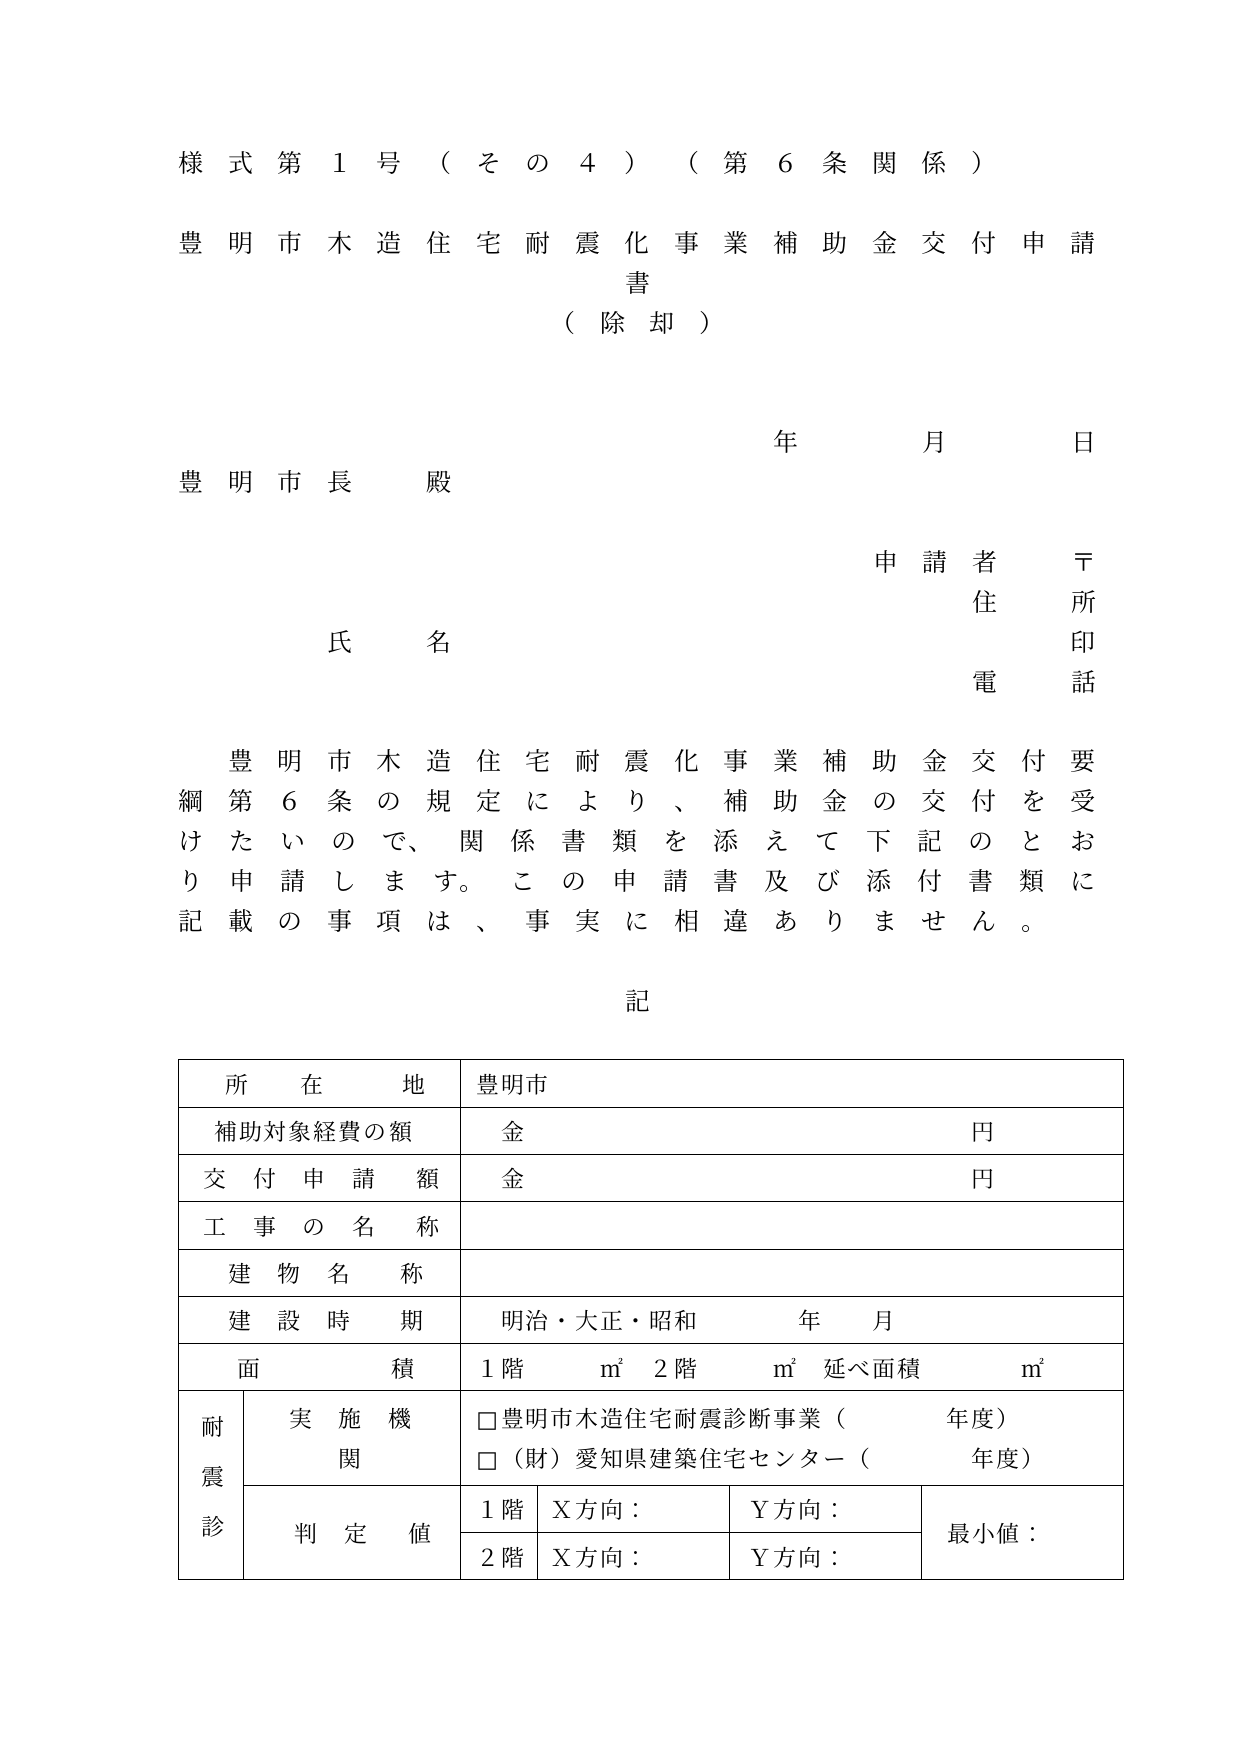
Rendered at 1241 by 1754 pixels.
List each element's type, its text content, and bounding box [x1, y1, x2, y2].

table_cell 補助対象経費の額 [179, 1108, 460, 1154]
table_cell Ｙ方向： [730, 1486, 921, 1532]
table_cell 判定値 [244, 1486, 460, 1579]
text 氏 名 印 [178, 620, 1121, 660]
table_cell □豊明市木造住宅耐震診断事業（ 年度） □（財）愛知県建築住宅センター（ 年度） [461, 1391, 1123, 1485]
text （除却） [178, 301, 1121, 341]
table_cell [461, 1202, 1123, 1248]
table_cell ２階 [461, 1533, 537, 1579]
table_cell １階 [461, 1486, 537, 1532]
table_cell 明治・大正・昭和 年 月 [461, 1297, 1123, 1343]
table_cell 工事の名称 [179, 1202, 460, 1248]
table_cell 交付申請額 [179, 1155, 460, 1201]
table_cell [461, 1250, 1123, 1296]
table_cell 実施機関 [244, 1391, 460, 1485]
table_cell Ｘ方向： [538, 1486, 729, 1532]
table_cell 金 円 [461, 1108, 1123, 1154]
table_cell 金 円 [461, 1155, 1123, 1201]
text 豊明市長 殿 [178, 461, 1121, 501]
table_header 豊明市 [461, 1060, 1123, 1107]
table_cell 最小値： [922, 1486, 1123, 1579]
table_header 所在地 [179, 1060, 460, 1107]
table_cell 面積 [179, 1344, 460, 1390]
text 様式第１号（その４）（第６条関係） [178, 142, 1121, 182]
text 豊明市木造住宅耐震化事業補助金交付申請書 [178, 222, 1121, 301]
table_cell １階 ㎡ ２階 ㎡ 延べ面積 ㎡ [461, 1344, 1123, 1390]
text 申請者 〒 [178, 541, 1121, 581]
text 年 月 日 [178, 421, 1121, 461]
table_cell 建設時期 [179, 1297, 460, 1343]
table_cell 耐震診断 [179, 1391, 243, 1579]
table_cell Ｙ方向： [730, 1533, 921, 1579]
text 住 所 [178, 581, 1121, 620]
text 電 話 [178, 660, 1121, 700]
subtitle 記 [178, 979, 1121, 1019]
table_cell Ｘ方向： [538, 1533, 729, 1579]
text 豊明市木造住宅耐震化事業補助金交付要綱第６条の規定により、補助金の交付を受けたいので、関係書類を添えて下記のとおり申請します。この申請書及び添付書類に記載の事項は、事実に相違ありません。 [178, 740, 1121, 939]
table_cell 建物名称 [179, 1250, 460, 1296]
